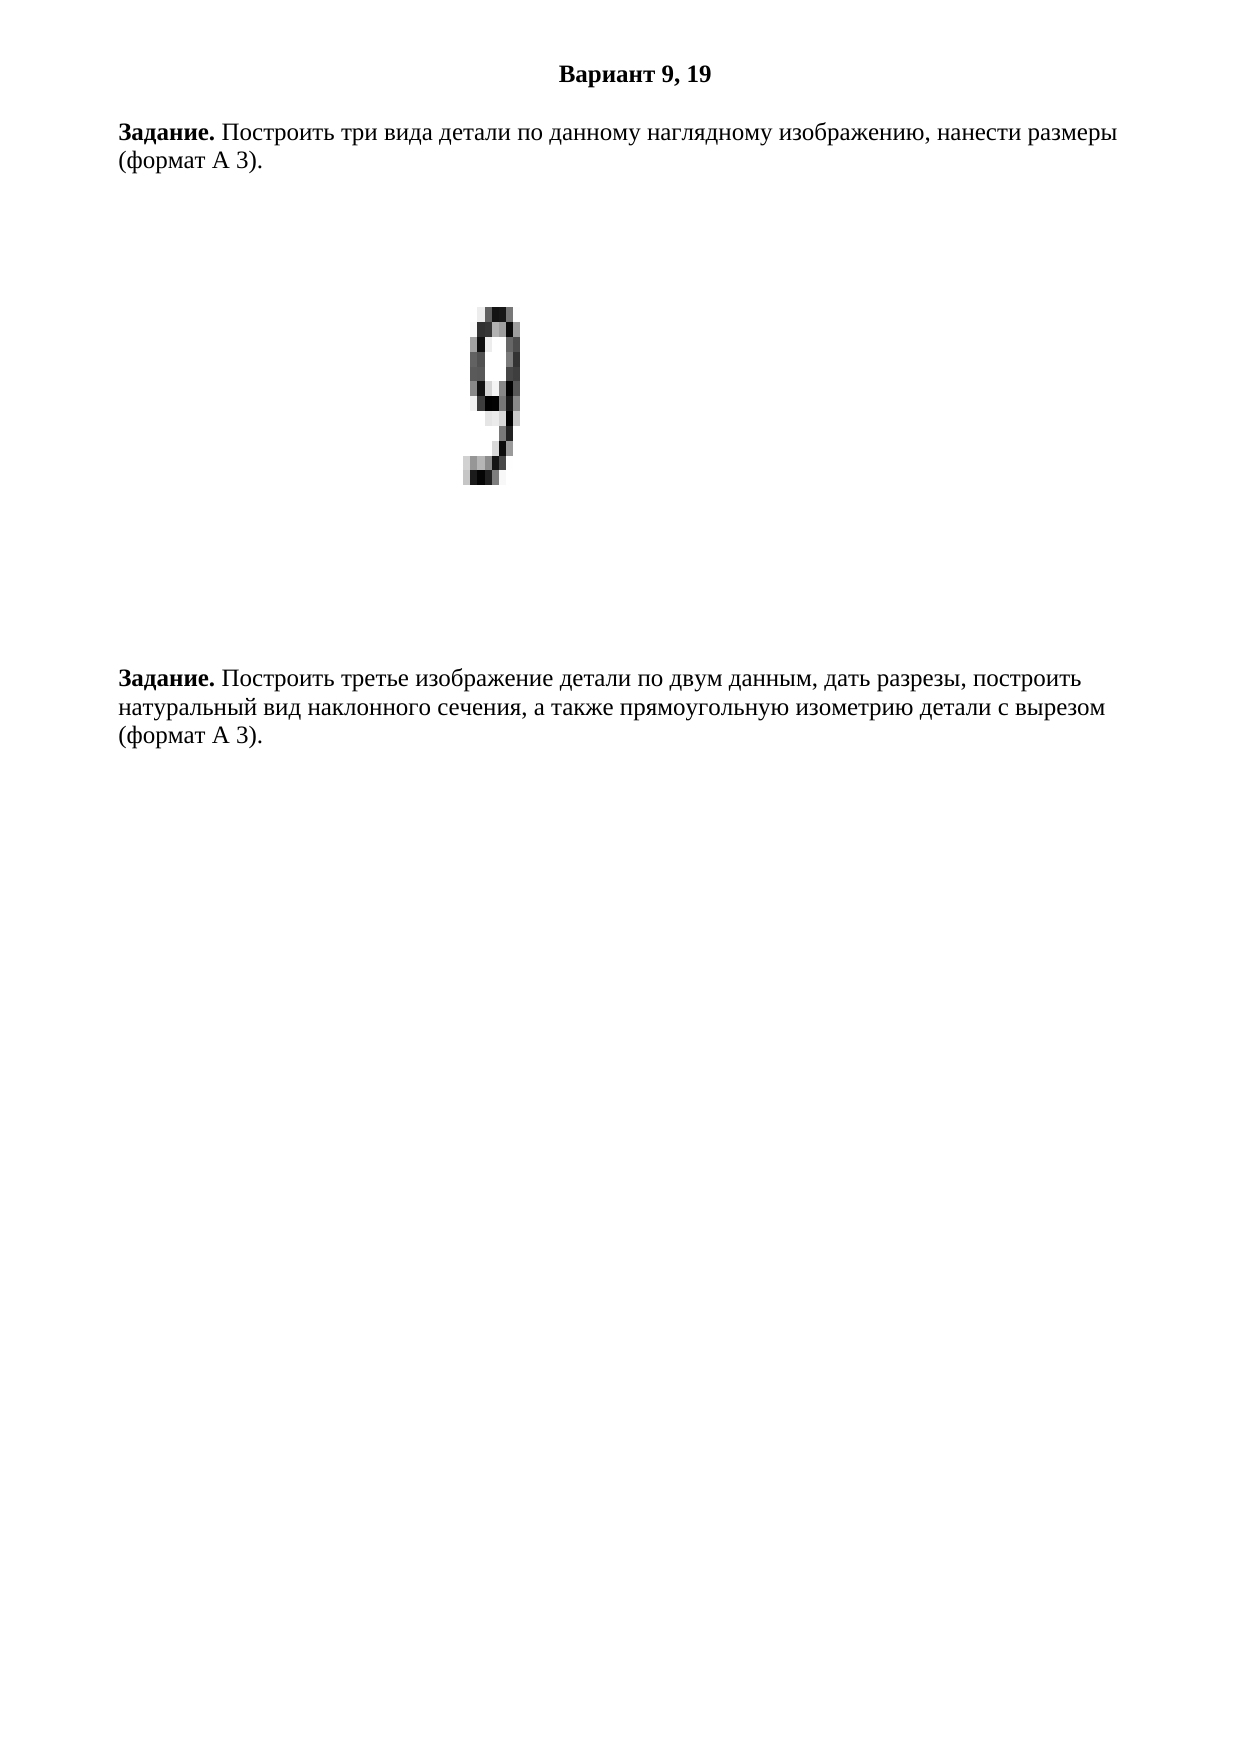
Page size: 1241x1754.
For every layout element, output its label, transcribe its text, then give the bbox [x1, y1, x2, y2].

text Вариант 9, 19 [118, 59, 1152, 88]
text Задание. Построить три вида детали по данному наглядному изображению, нанести размеры (формат А 3). [118, 117, 1152, 174]
text Задание. Построить третье изображение детали по двум данным, дать разрезы, построить натуральный вид наклонного сечения, а также прямоугольную изометрию детали с вырезом (формат А 3). [118, 663, 1152, 749]
